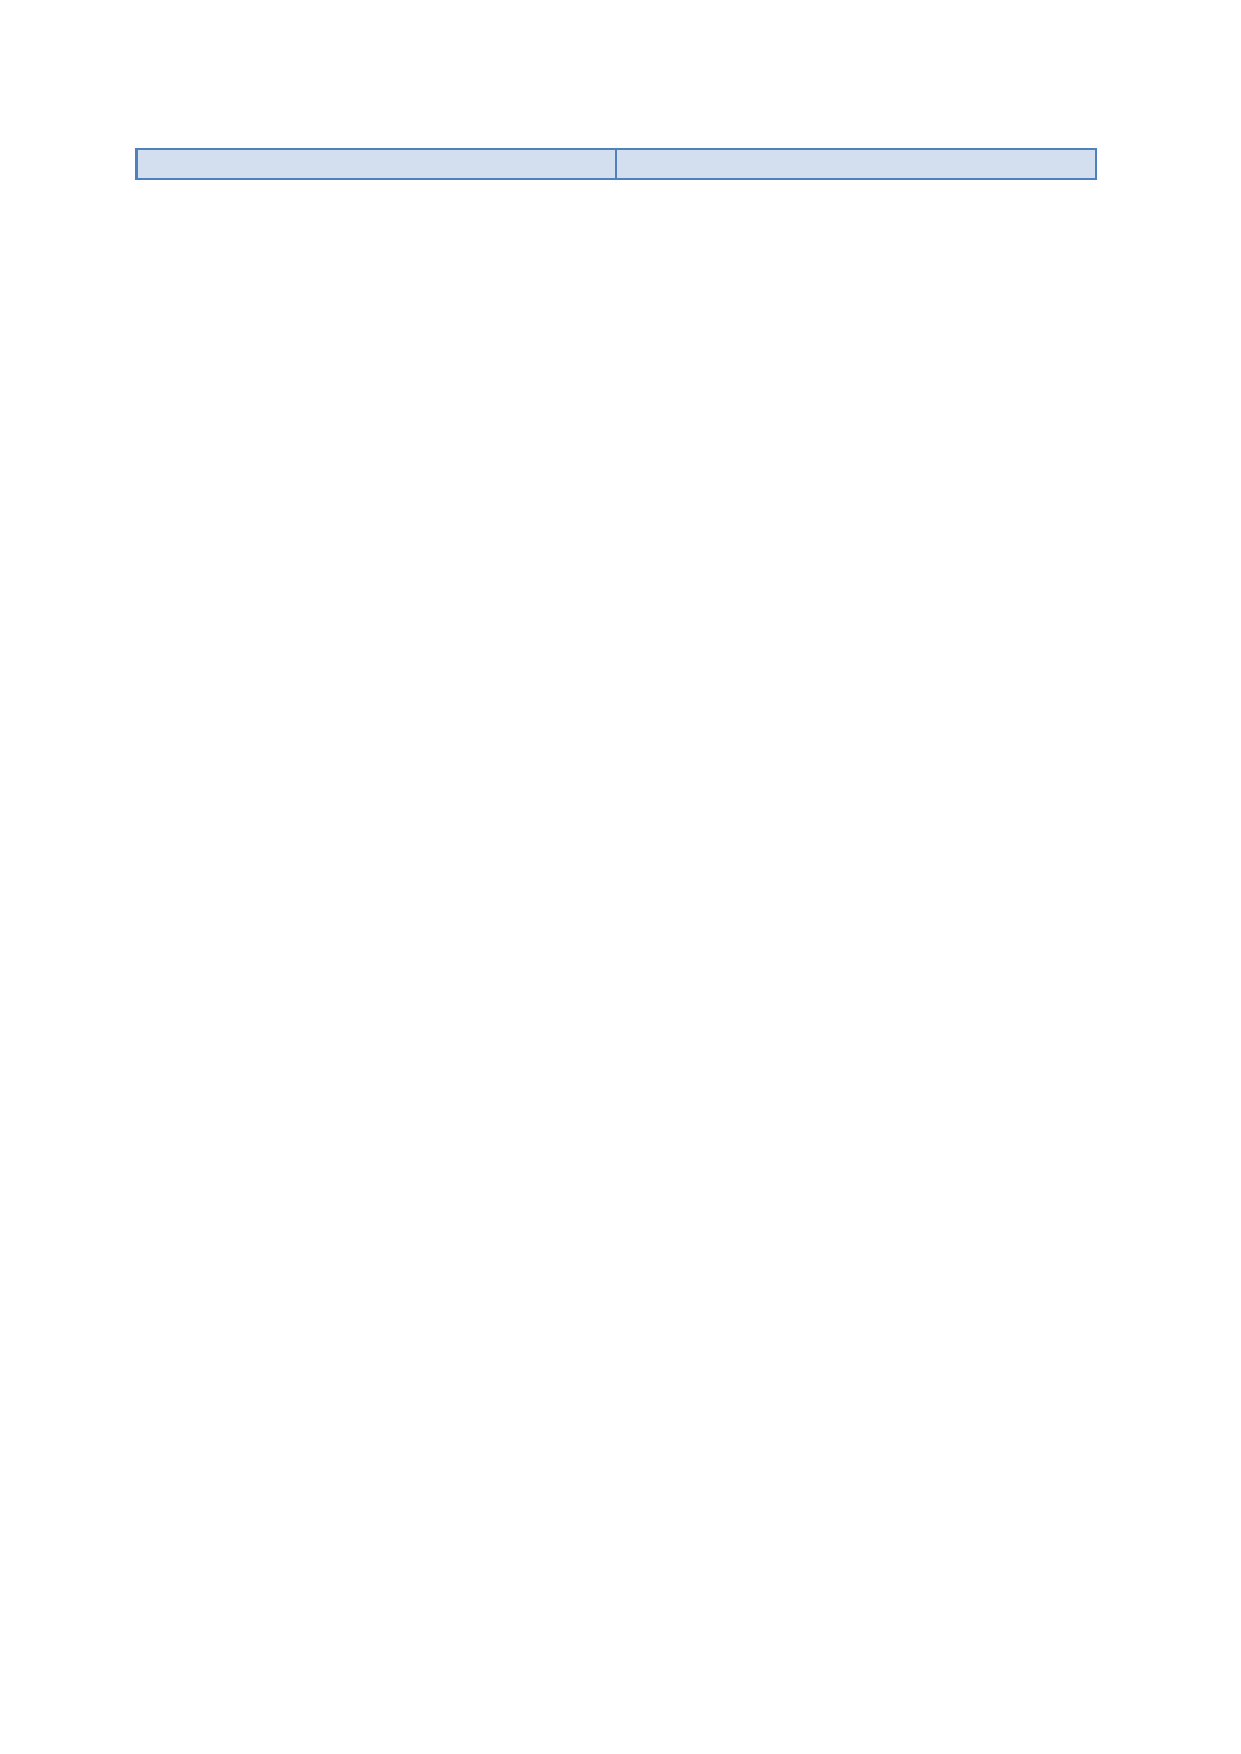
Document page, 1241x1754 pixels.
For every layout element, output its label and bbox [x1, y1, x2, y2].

table_cell [617, 150, 1095, 178]
table_cell [138, 150, 615, 178]
